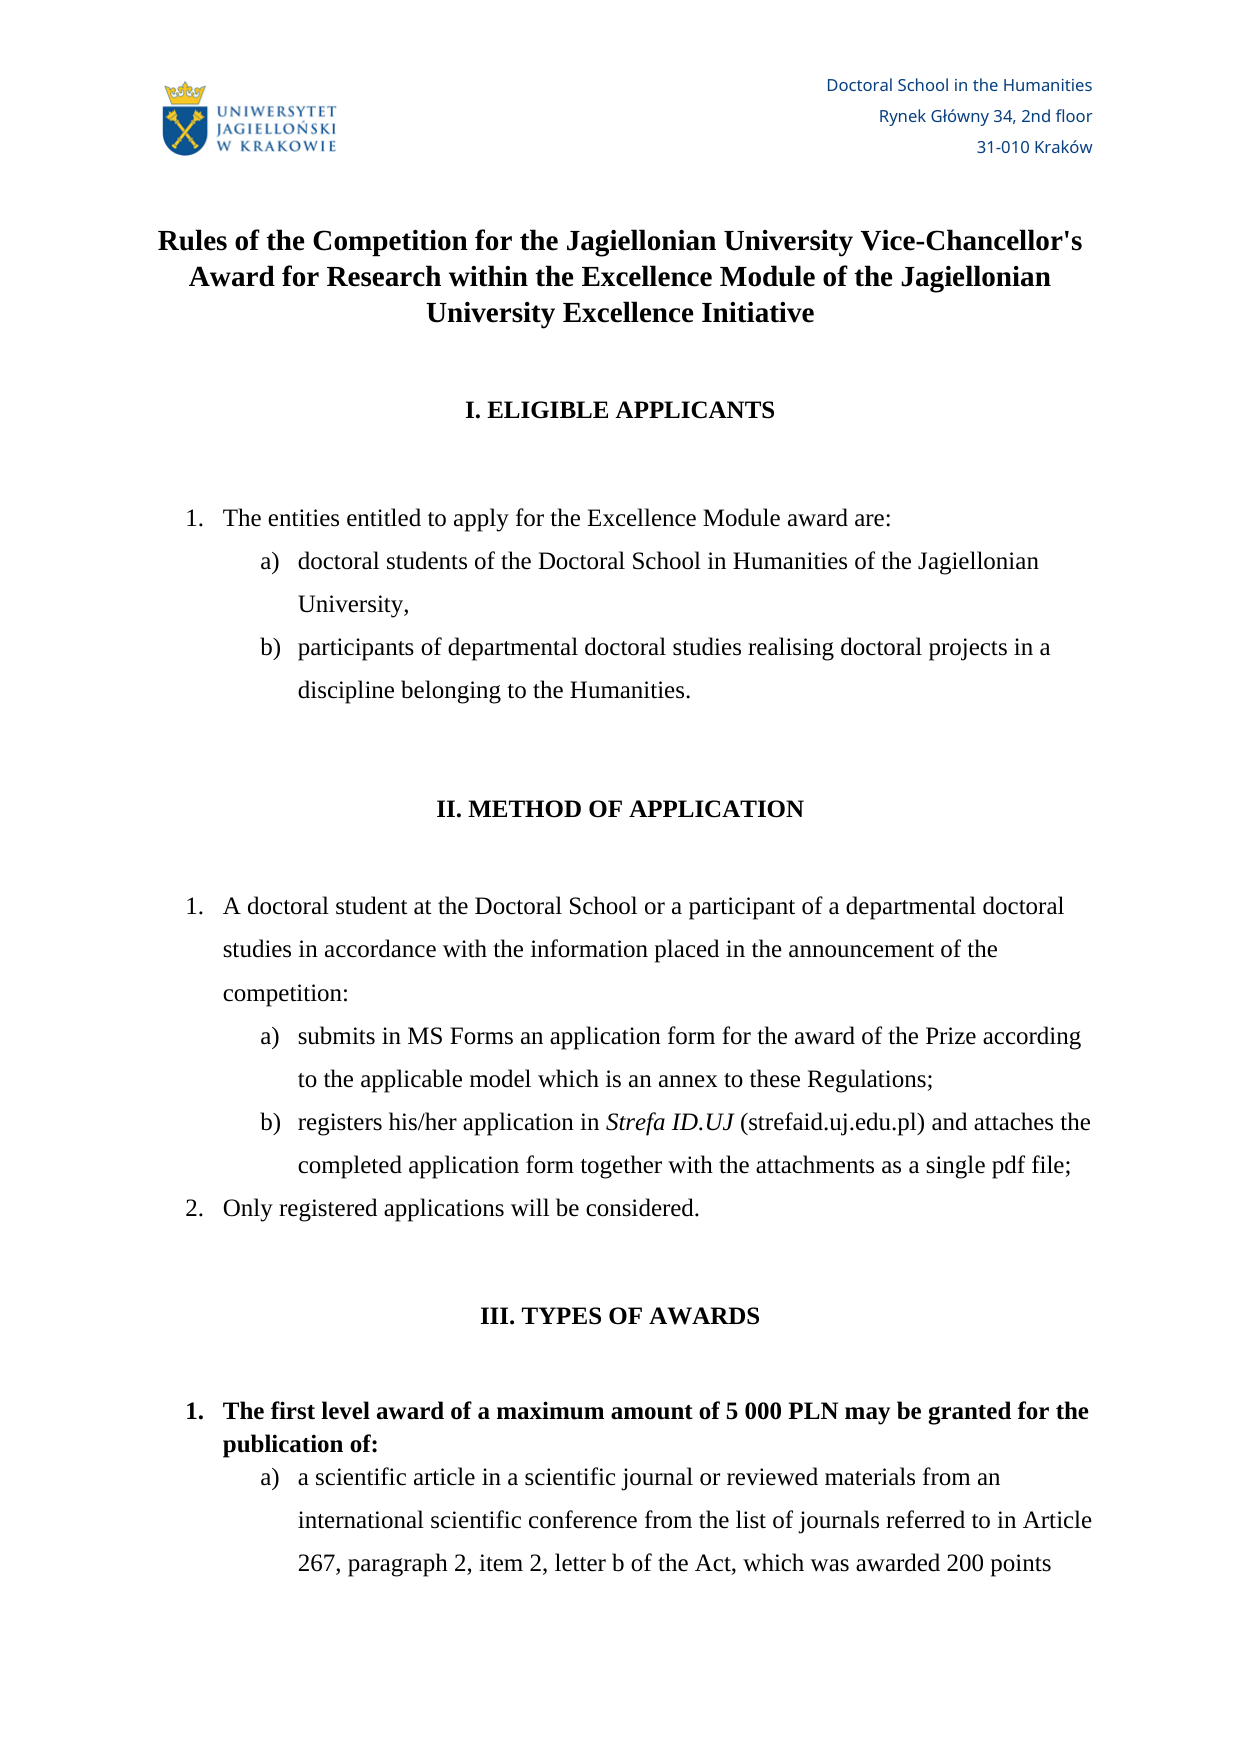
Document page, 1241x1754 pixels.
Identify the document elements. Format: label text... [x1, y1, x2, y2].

list doctoral students of the Doctoral School in Humanities of the Jagiellonian University, [260, 546, 1093, 618]
list registers his/her application in Strefa ID.UJ (strefaid.uj.edu.pl) and attaches the completed application form together with the attachments as a single pdf file; [260, 1107, 1093, 1179]
text III. TYPES OF AWARDS [148, 1301, 1093, 1329]
list A doctoral student at the Doctoral School or a participant of a departmental doctoral studies in accordance with the information placed in the announcement of the competition: [185, 891, 1093, 1006]
list submits in MS Forms an application form for the award of the Prize according to the applicable model which is an annex to these Regulations; [260, 1021, 1093, 1093]
text Rules of the Competition for the Jagiellonian University Vice-Chancellor's Award for Research within the Excellence Module of the Jagiellonian University Excellence Initiative [148, 223, 1093, 328]
list Only registered applications will be considered. [185, 1193, 1093, 1222]
list The entities entitled to apply for the Excellence Module award are: [185, 503, 1093, 532]
picture [153, 73, 344, 158]
list a scientific article in a scientific journal or reviewed materials from an international scientific conference from the list of journals referred to in Article 267, paragraph 2, item 2, letter b of the Act, which was awarded 200 points [260, 1462, 1093, 1577]
list participants of departmental doctoral studies realising doctoral projects in a discipline belonging to the Humanities. [260, 632, 1093, 704]
text II. METHOD OF APPLICATION [148, 794, 1093, 823]
text I. ELIGIBLE APPLICANTS [148, 396, 1093, 424]
list The first level award of a maximum amount of 5 000 PLN may be granted for the publication of: [185, 1396, 1093, 1458]
